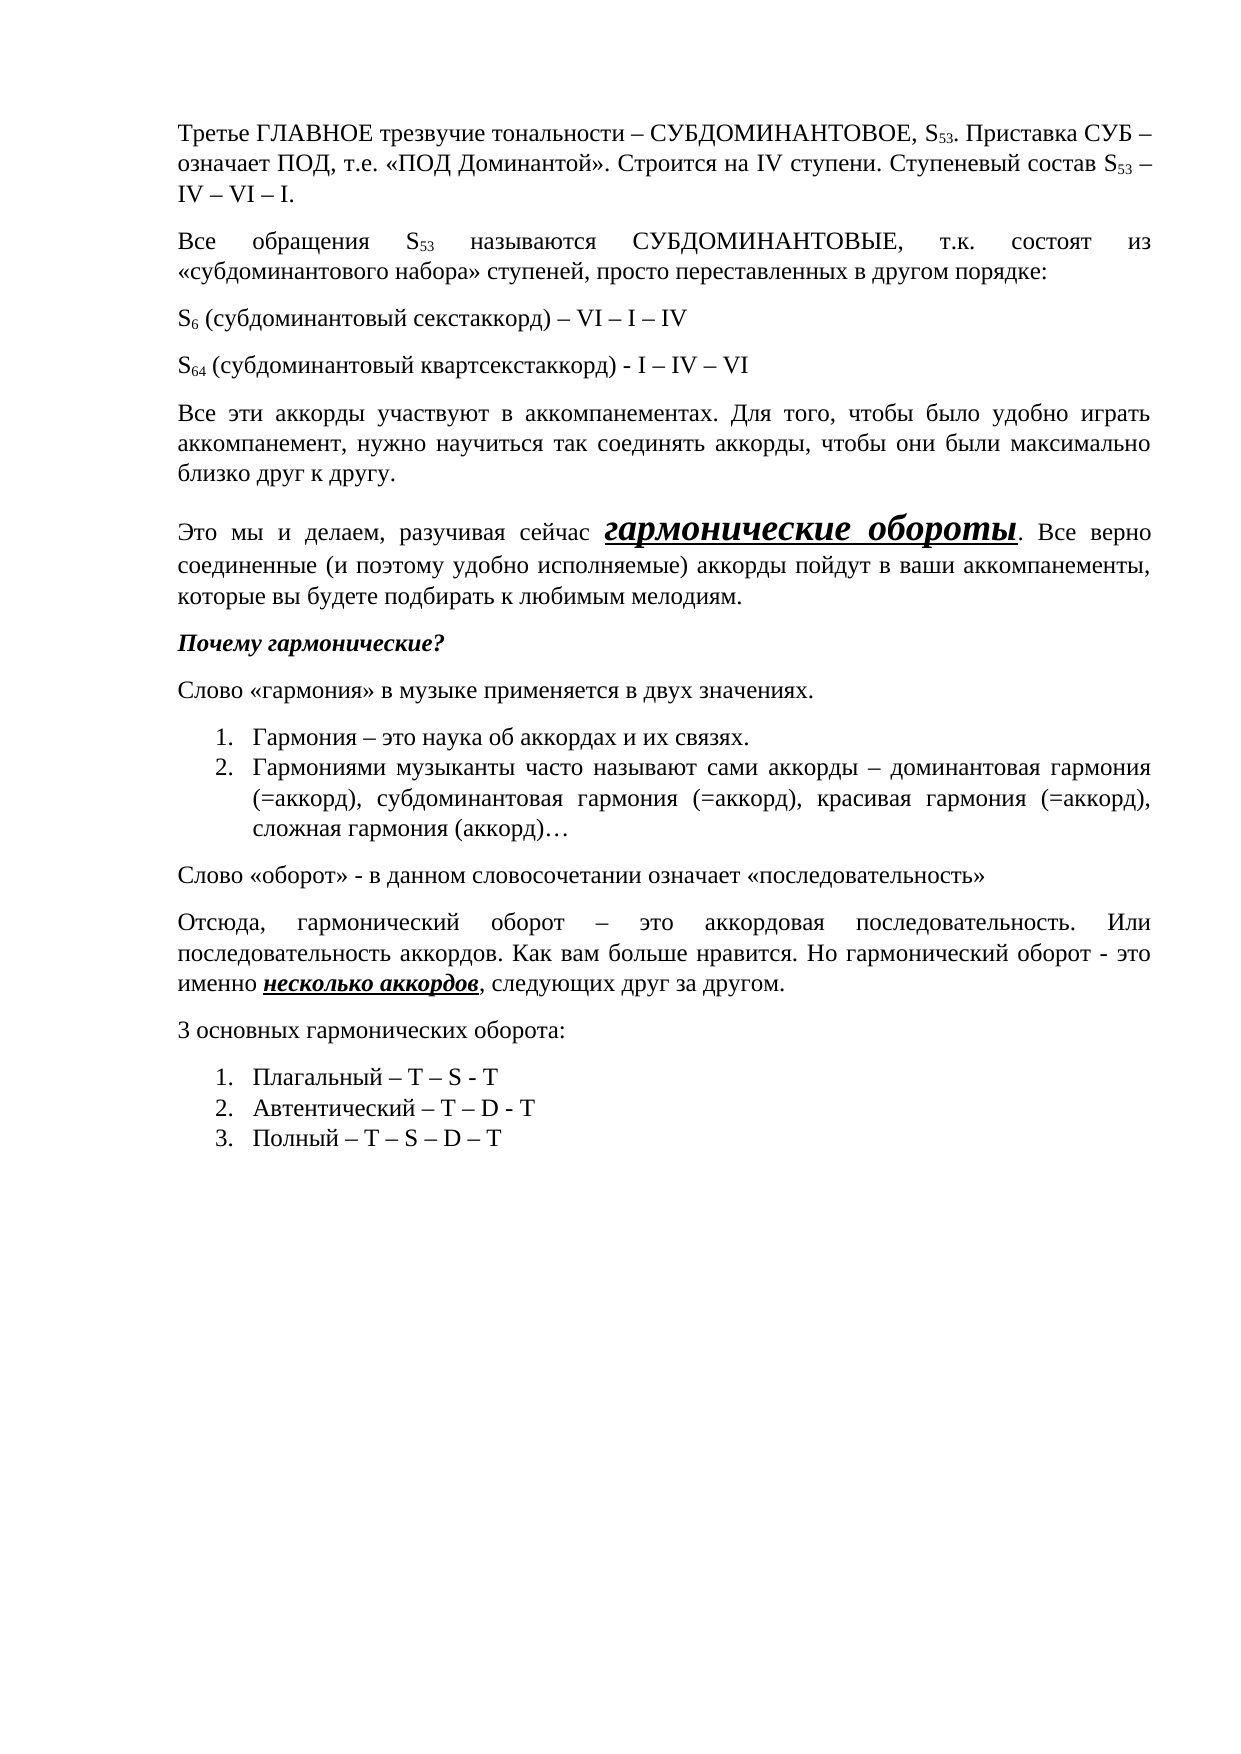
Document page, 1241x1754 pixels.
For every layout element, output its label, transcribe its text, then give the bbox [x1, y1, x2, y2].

text 3 основных гармонических оборота: [177, 1015, 1152, 1044]
text Все обращения S53 называются СУБДОМИНАНТОВЫЕ, т.к. состоят из «субдоминантового набора» ступеней, просто переставленных в другом порядке: [177, 226, 1152, 285]
list Автентический – T – D - T [215, 1093, 1152, 1122]
text Отсюда, гармонический оборот – это аккордовая последовательность. Или последовательность аккордов. Как вам больше нравится. Но гармонический оборот - это именно несколько аккордов, следующих друг за другом. [177, 907, 1152, 997]
list Плагальный – T – S - T [215, 1062, 1152, 1091]
text Слово «гармония» в музыке применяется в двух значениях. [177, 675, 1152, 704]
text Почему гармонические? [177, 628, 1152, 657]
list Полный – T – S – D – T [215, 1123, 1152, 1152]
text Это мы и делаем, разучивая сейчас гармонические обороты. Все верно соединенные (и поэтому удобно исполняемые) аккорды пойдут в ваши аккомпанементы, которые вы будете подбирать к любимым мелодиям. [177, 506, 1152, 609]
text Все эти аккорды участвуют в аккомпанементах. Для того, чтобы было удобно играть аккомпанемент, нужно научиться так соединять аккорды, чтобы они были максимально близко друг к другу. [177, 398, 1152, 487]
text Третье ГЛАВНОЕ трезвучие тональности – СУБДОМИНАНТОВОЕ, S53. Приставка СУБ – означает ПОД, т.е. «ПОД Доминантой». Строится на IV ступени. Ступеневый состав S53 – IV – VI – I. [177, 118, 1152, 208]
list Гармониями музыканты часто называют сами аккорды – доминантовая гармония (=аккорд), субдоминантовая гармония (=аккорд), красивая гармония (=аккорд), сложная гармония (аккорд)… [215, 752, 1152, 842]
text S64 (субдоминантовый квартсекстаккорд) - I – IV – VI [177, 351, 1152, 379]
list Гармония – это наука об аккордах и их связях. [215, 722, 1152, 751]
text S6 (субдоминантовый секстаккорд) – VI – I – IV [177, 303, 1152, 332]
text Слово «оборот» - в данном словосочетании означает «последовательность» [177, 860, 1152, 889]
